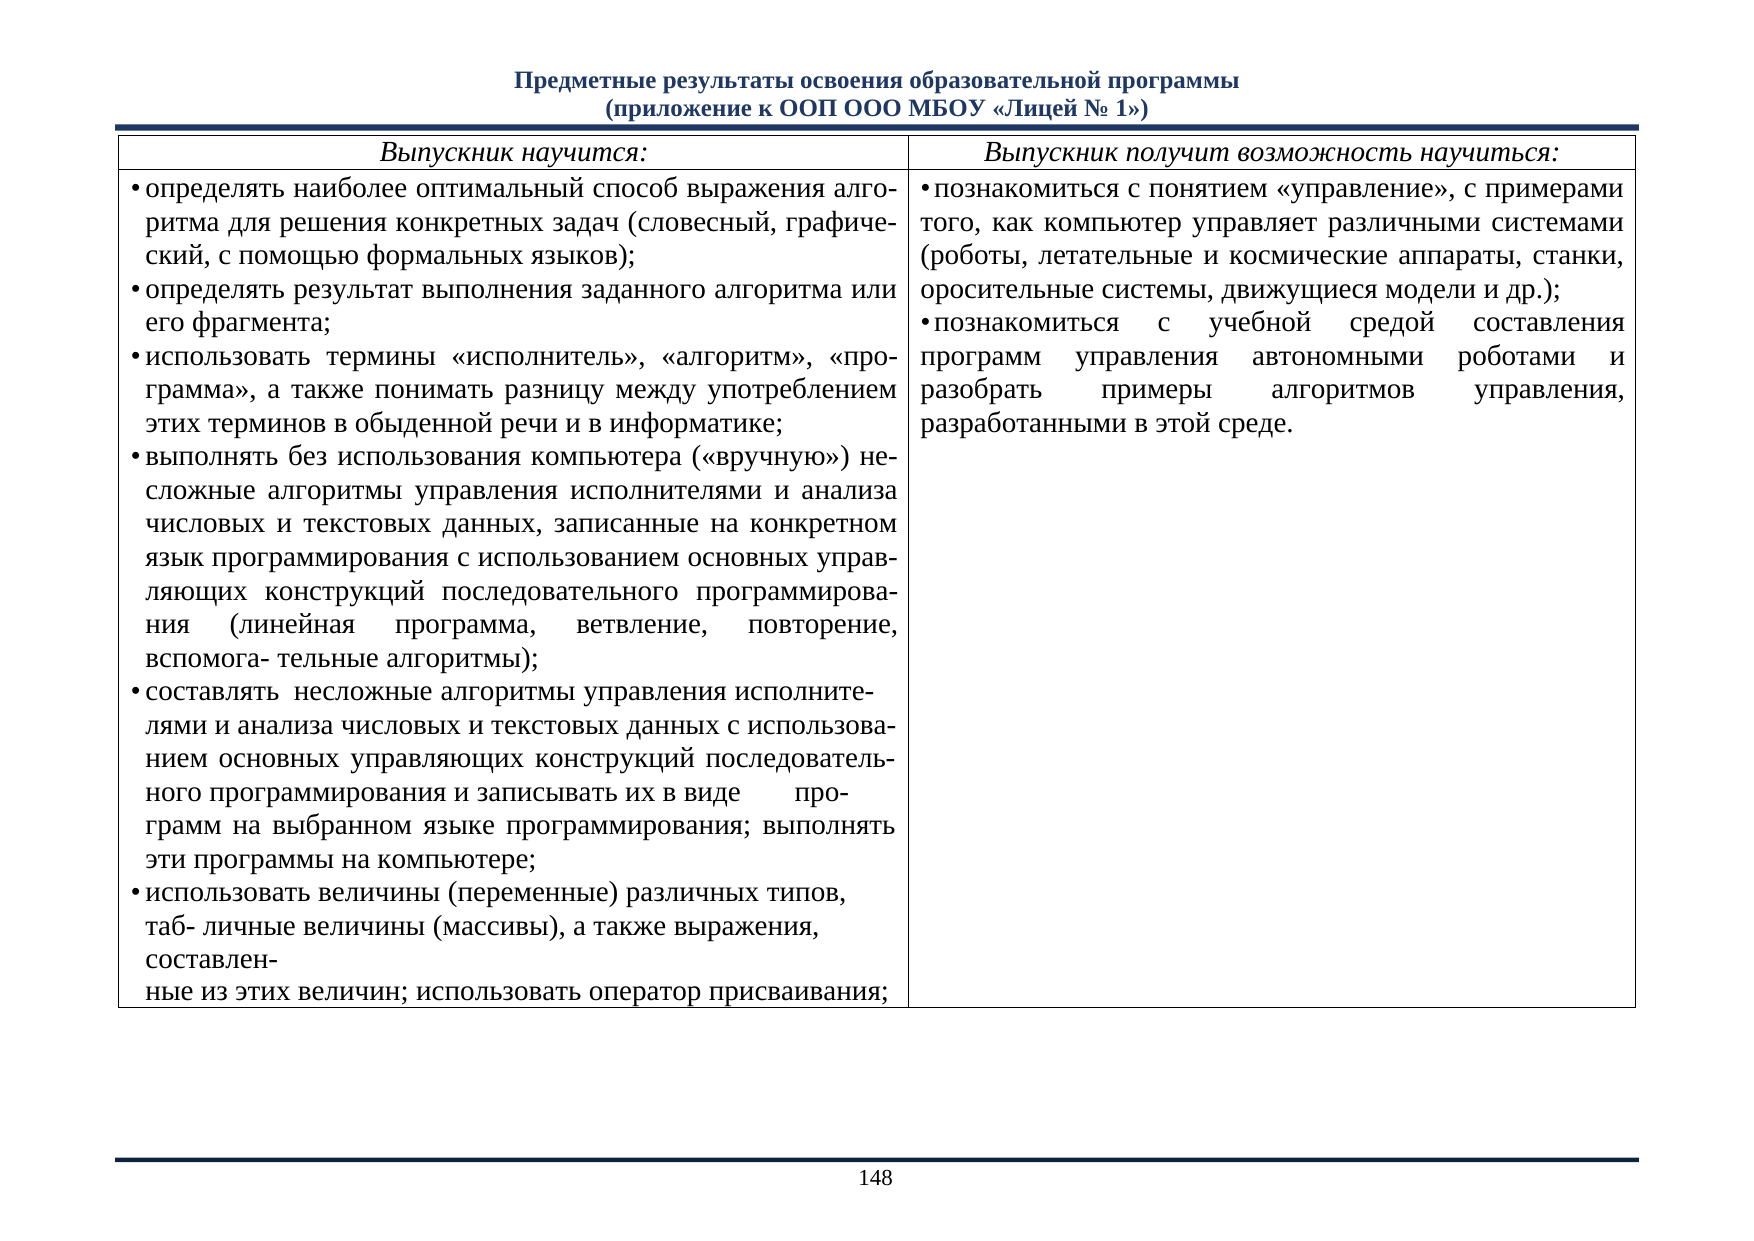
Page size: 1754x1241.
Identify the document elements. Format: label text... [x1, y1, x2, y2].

table_cell познакомиться с понятием «управление», с примерами того, как компьютер управляет различными системами (роботы, летательные и космические аппараты, станки, оросительные системы, движущиеся модели и др.); познакомиться с учебной средой составления программ управления автономными роботами и разобрать примеры алгоритмов управления, разработанными в этой среде. [909, 170, 1635, 1007]
table_cell определять наиболее оптимальный способ выражения алго- ритма для решения конкретных задач (словесный, графиче- ский, с помощью формальных языков); определять результат выполнения заданного алгоритма или его фрагмента; использовать термины «исполнитель», «алгоритм», «про- грамма», а также понимать разницу между употреблением этих терминов в обыденной речи и в информатике; выполнять без использования компьютера («вручную») не- сложные алгоритмы управления исполнителями и анализа числовых и текстовых данных, записанные на конкретном язык программирования с использованием основных управ- ляющих конструкций последовательного программирова- ния (линейная программа, ветвление, повторение, вспомога- тельные алгоритмы); составлять несложные алгоритмы управления исполните- лями и анализа числовых и текстовых данных с использова- нием основных управляющих конструкций последователь- ного программирования и записывать их в виде про- грамм на выбранном языке программирования; выполнять эти программы на компьютере; использовать величины (переменные) различных типов, таб- личные величины (массивы), а также выражения, составлен- ные из этих величин; использовать оператор присваивания; [119, 170, 908, 1007]
table_header Выпускник научится: [119, 136, 908, 169]
table_header Выпускник получит возможность научиться: [909, 136, 1635, 169]
